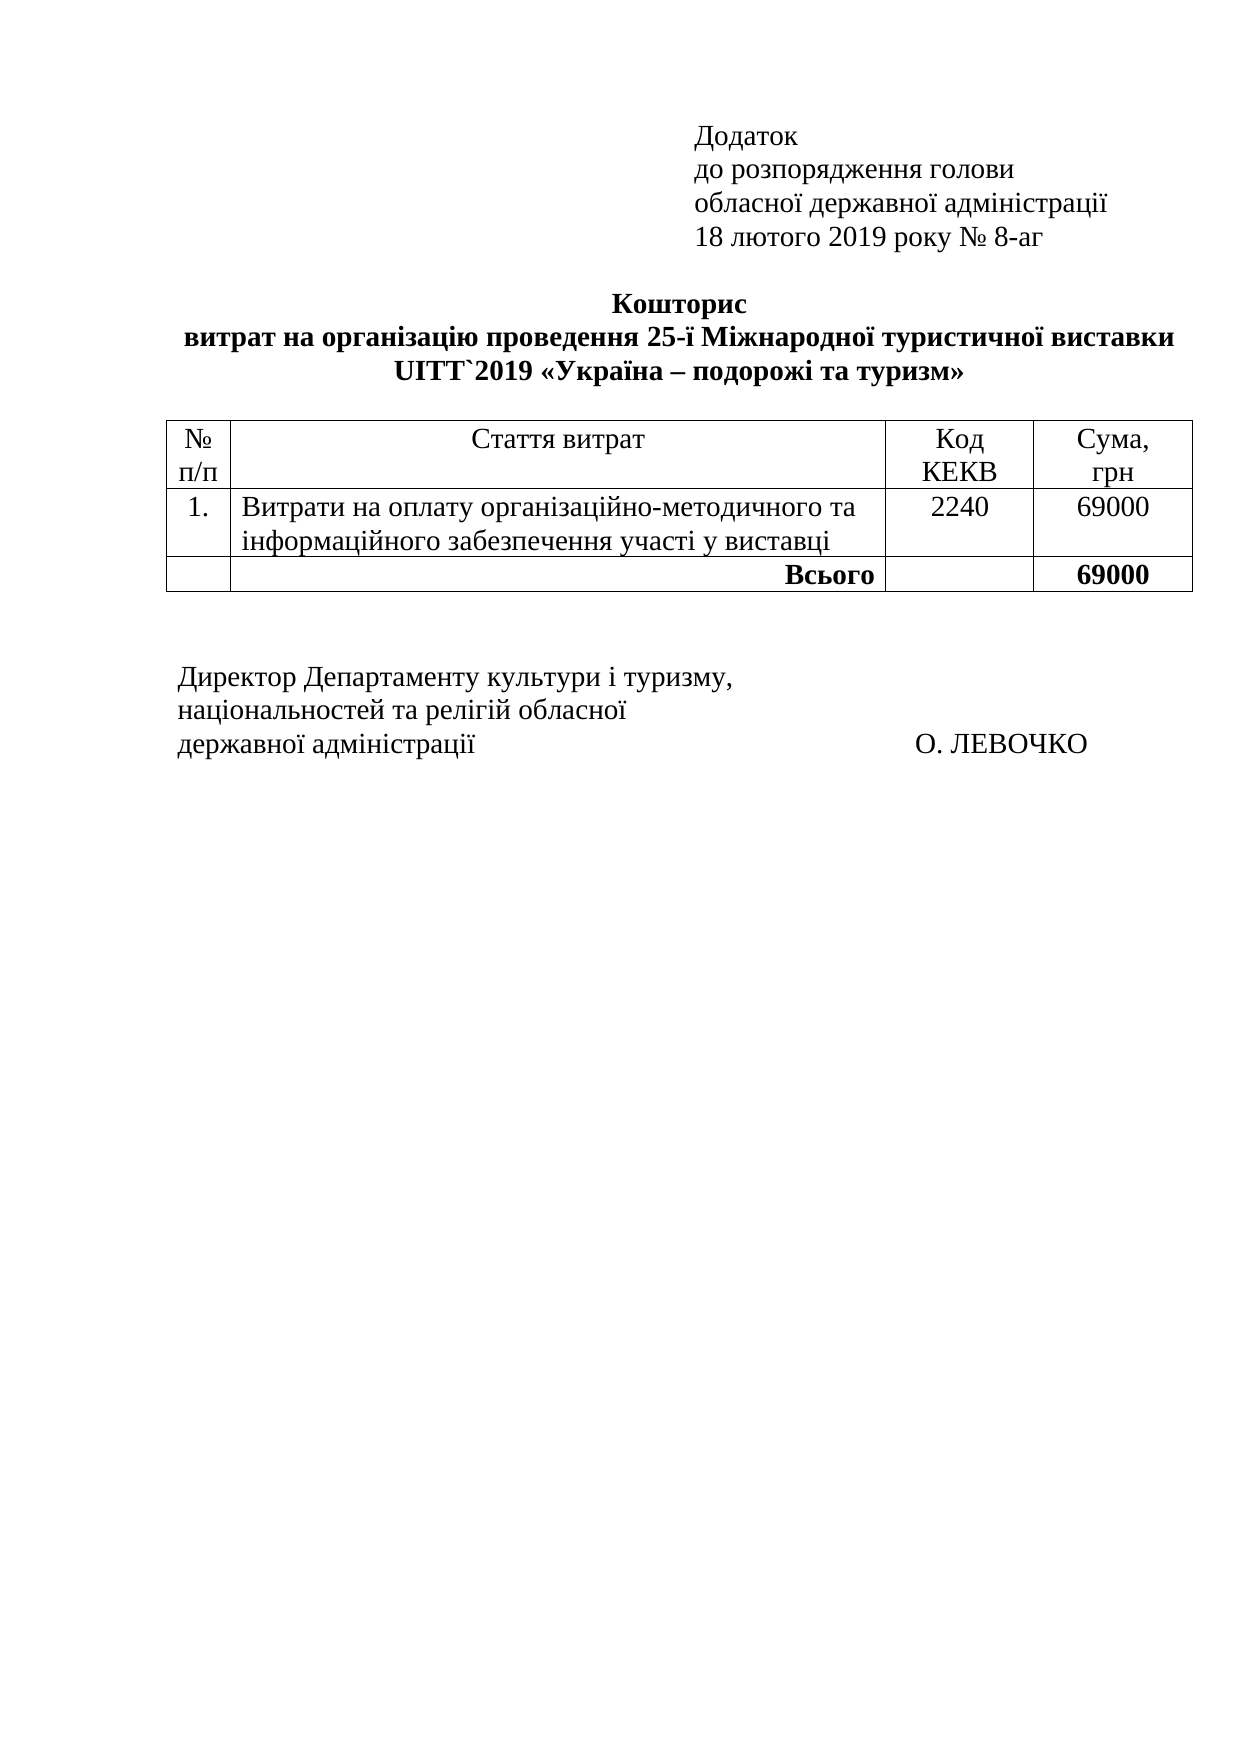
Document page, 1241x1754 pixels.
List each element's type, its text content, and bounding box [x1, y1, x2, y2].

text обласної державної адміністрації [694, 185, 1181, 219]
text державної адміністрації О. ЛЕВОЧКО [177, 726, 1181, 759]
text 18 лютого 2019 року № 8-аг [694, 219, 1181, 252]
table_cell 2240 [886, 489, 1033, 556]
table_header Код КЕКВ [886, 421, 1033, 488]
table_cell 69000 [1034, 557, 1192, 591]
table_cell Витрати на оплату організаційно-методичного та інформаційного забезпечення участі у виставці [231, 489, 885, 556]
text до розпорядження голови [694, 152, 1181, 185]
table_cell Всього [231, 557, 885, 591]
text витрат на організацію проведення 25-ї Міжнародної туристичної виставки UITT`2019 «Україна – подорожі та туризм» [177, 319, 1181, 386]
text Кошторис [177, 286, 1181, 319]
table_cell [886, 557, 1033, 591]
text Директор Департаменту культури і туризму, [177, 659, 1181, 692]
table_cell 1. [167, 489, 230, 556]
table_cell 69000 [1034, 489, 1192, 556]
table_header Сума, грн [1034, 421, 1192, 488]
text Додаток [694, 118, 1181, 152]
table_header № п/п [167, 421, 230, 488]
table_header Стаття витрат [231, 421, 885, 488]
text національностей та релігій обласної [177, 692, 1181, 726]
table_cell [167, 557, 230, 591]
